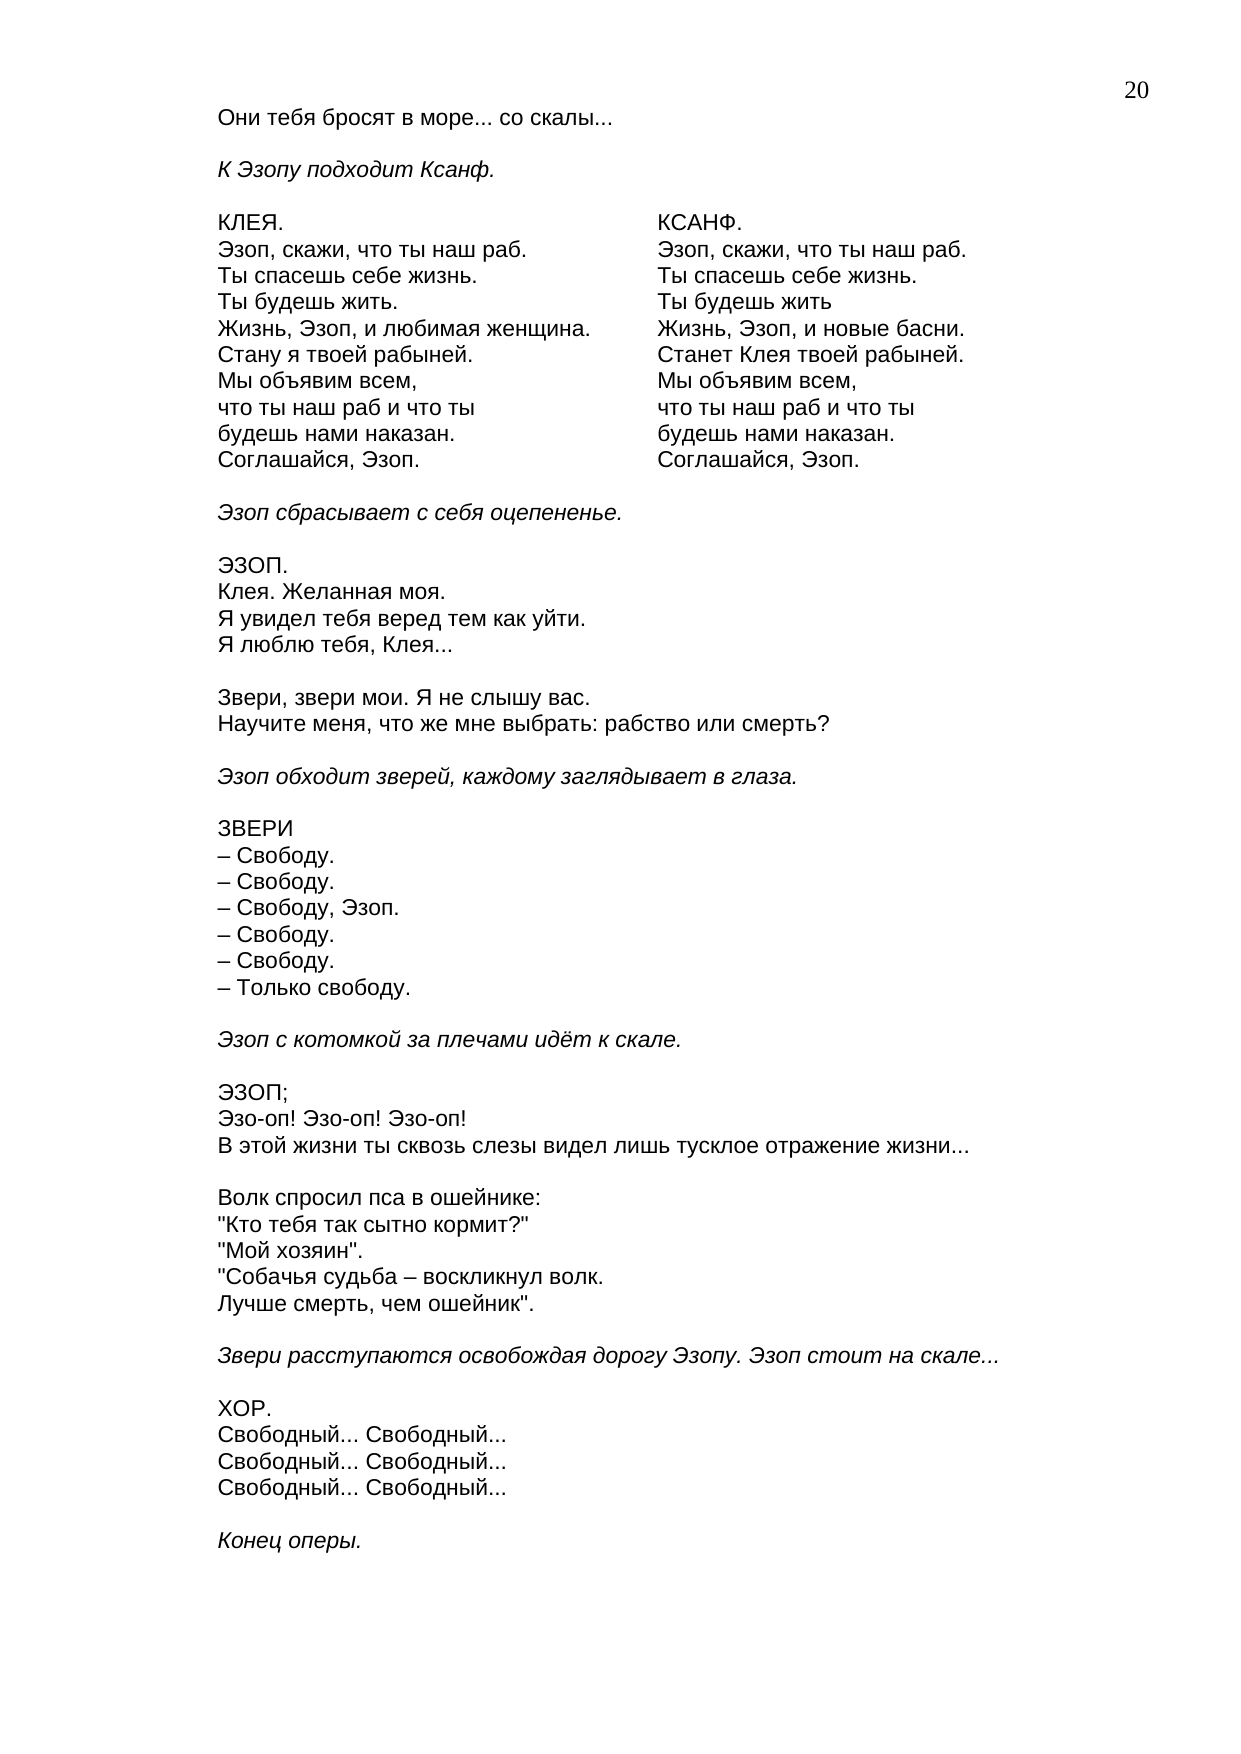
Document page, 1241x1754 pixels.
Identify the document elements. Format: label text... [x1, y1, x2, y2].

text – Свободу, Эзоп. [217, 894, 1149, 921]
text – Свободу. [217, 868, 1149, 894]
text Свободный... Свободный... [217, 1421, 1149, 1448]
text Они тебя бросят в море... со скалы... [217, 104, 1149, 130]
text Волк спросил пса в ошейнике: [217, 1184, 1149, 1211]
text Эзоп сбрасывает с себя оцепененье. [217, 499, 1149, 525]
text Эзо-оп! Эзо-оп! Эзо-оп! [217, 1105, 1149, 1132]
text ЭЗОП. [217, 552, 1149, 578]
text Свободный... Свободный... [217, 1448, 1149, 1474]
text – Свободу. [217, 921, 1149, 947]
text В этой жизни ты сквозь слезы видел лишь тусклое отражение жизни... [217, 1132, 1149, 1158]
text Я увидел тебя веред тем как уйти. [217, 604, 1149, 631]
text Эзоп с котомкой за плечами идёт к скале. [217, 1026, 1149, 1052]
text Эзоп обходит зверей, каждому заглядывает в глаза. [217, 763, 1149, 789]
text Я люблю тебя, Клея... [217, 631, 1149, 657]
text ХОР. [217, 1395, 1149, 1421]
text К Эзопу подходит Ксанф. [217, 156, 1149, 183]
table_header КСАНФ. Эзоп, скажи, что ты наш раб. Ты спасешь себе жизнь. Ты будешь жить Жизнь, Эзоп, и новые басни. Станет Клея твоей рабыней. Мы объявим всем, что ты наш раб и что ты будешь нами наказан. Соглашайся, Эзоп. [646, 209, 1016, 473]
text Научите меня, что же мне выбрать: рабство или смерть? [217, 710, 1149, 736]
text "Мой хозяин". [217, 1237, 1149, 1263]
text – Только свободу. [217, 973, 1149, 1000]
text Конец оперы. [217, 1527, 1149, 1553]
text ЭЗОП; [217, 1079, 1149, 1105]
text Звери, звери мои. Я не слышу вас. [217, 683, 1149, 710]
text – Свободу. [217, 947, 1149, 973]
text Звери расступаются освобождая дорогу Эзопу. Эзоп стоит на скале... [217, 1342, 1149, 1369]
text "Кто тебя так сытно кормит?" [217, 1211, 1149, 1237]
table_header КЛЕЯ. Эзоп, скажи, что ты наш раб. Ты спасешь себе жизнь. Ты будешь жить. Жизнь, Эзоп, и любимая женщина. Стану я твоей рабыней. Мы объявим всем, что ты наш раб и что ты будешь нами наказан. Соглашайся, Эзоп. [206, 209, 646, 473]
text – Свободу. [217, 842, 1149, 868]
text Лучше смерть, чем ошейник". [217, 1290, 1149, 1316]
text Клея. Желанная моя. [217, 578, 1149, 604]
text ЗВЕРИ [217, 815, 1149, 842]
text Свободный... Свободный... [217, 1474, 1149, 1501]
text "Собачья судьба – воскликнул волк. [217, 1263, 1149, 1290]
